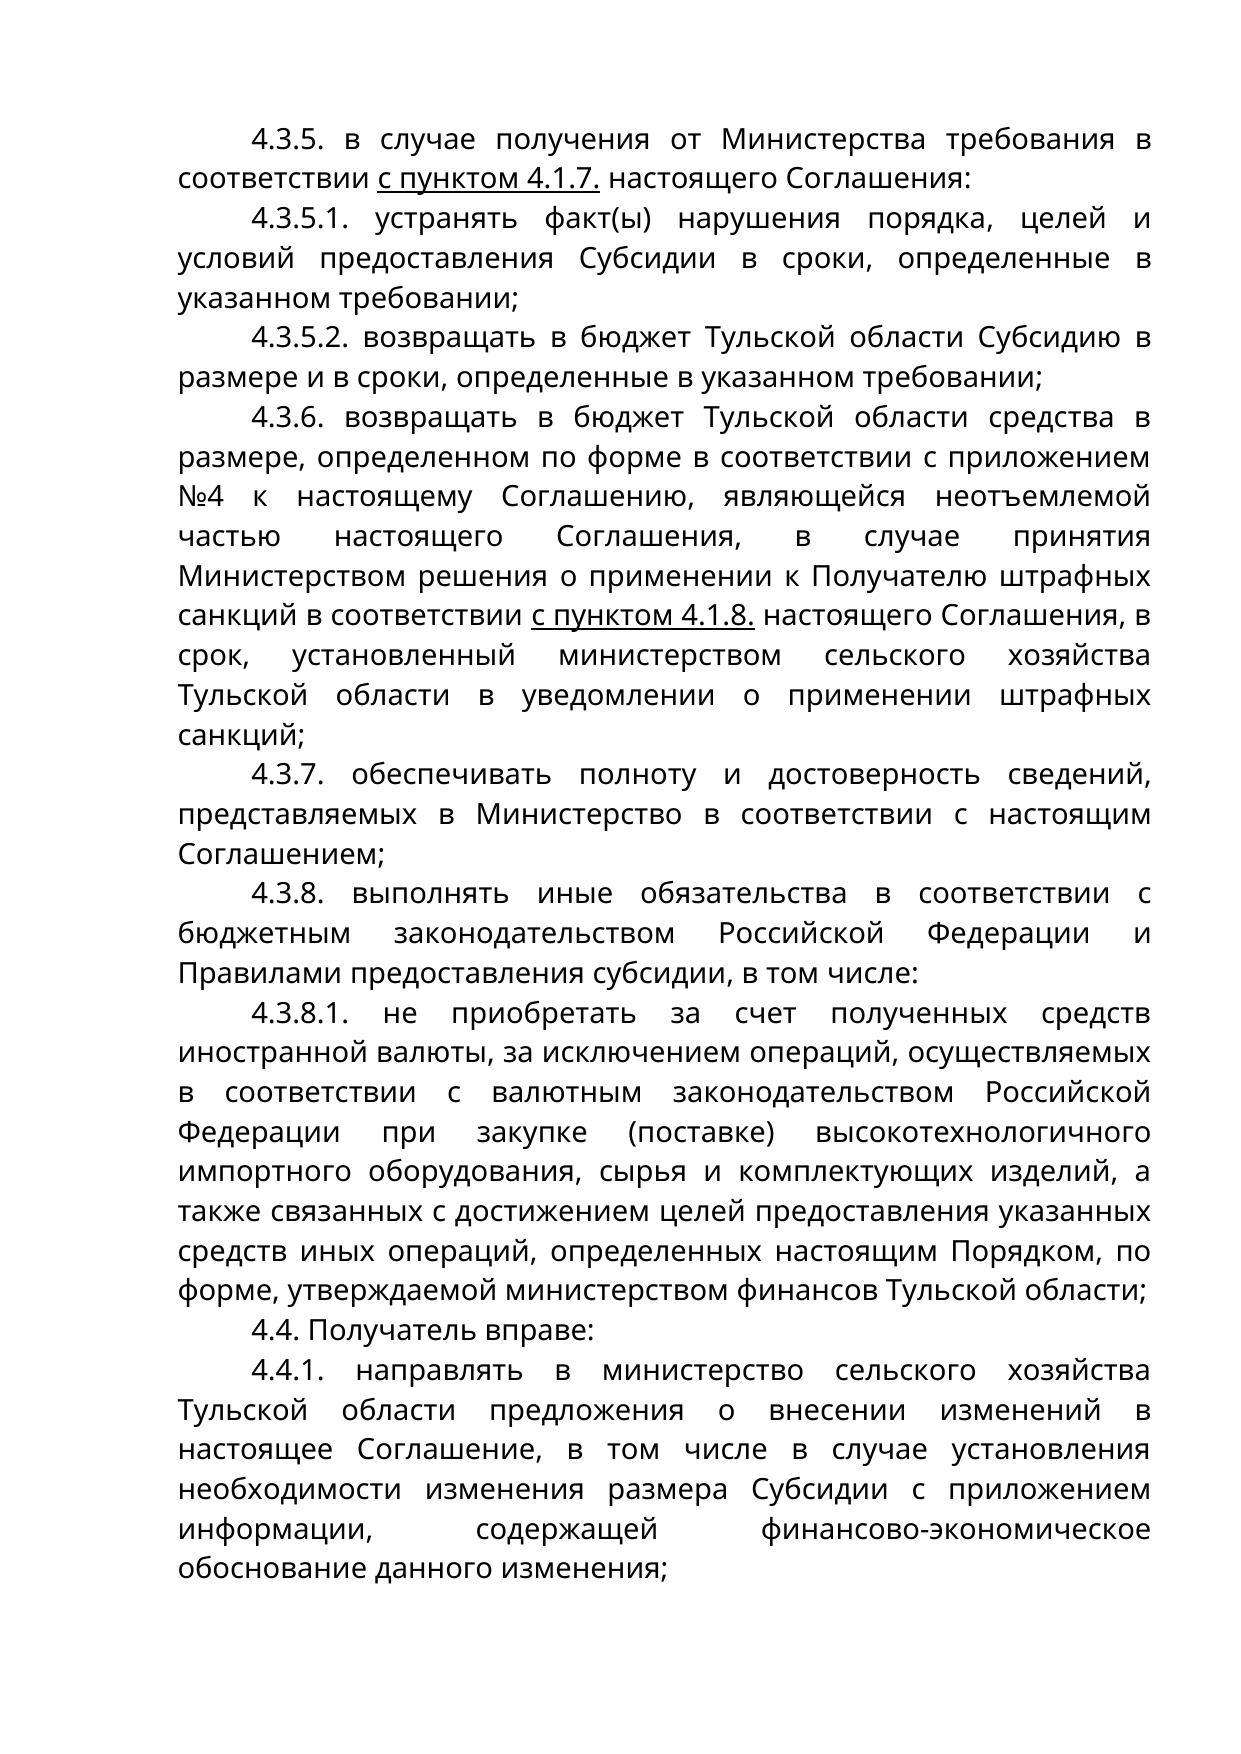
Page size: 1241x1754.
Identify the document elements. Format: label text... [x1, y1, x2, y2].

text 4.3.6. возвращать в бюджет Тульской области средства в размере, определенном по форме в соответствии с приложением №4 к настоящему Соглашению, являющейся неотъемлемой частью настоящего Соглашения, в случае принятия Министерством решения о применении к Получателю штрафных санкций в соответствии с пунктом 4.1.8. настоящего Соглашения, в срок, установленный министерством сельского хозяйства Тульской области в уведомлении о применении штрафных санкций; [177, 396, 1152, 753]
text 4.4.1. направлять в министерство сельского хозяйства Тульской области предложения о внесении изменений в настоящее Соглашение, в том числе в случае установления необходимости изменения размера Субсидии с приложением информации, содержащей финансово-экономическое обоснование данного изменения; [177, 1349, 1152, 1587]
text 4.3.5.2. возвращать в бюджет Тульской области Субсидию в размере и в сроки, определенные в указанном требовании; [177, 317, 1152, 396]
text 4.3.8. выполнять иные обязательства в соответствии с бюджетным законодательством Российской Федерации и Правилами предоставления субсидии, в том числе: [177, 873, 1152, 992]
text 4.3.7. обеспечивать полноту и достоверность сведений, представляемых в Министерство в соответствии с настоящим Соглашением; [177, 753, 1152, 873]
text 4.3.5.1. устранять факт(ы) нарушения порядка, целей и условий предоставления Субсидии в сроки, определенные в указанном требовании; [177, 198, 1152, 317]
text 4.3.8.1. не приобретать за счет полученных средств иностранной валюты, за исключением операций, осуществляемых в соответствии с валютным законодательством Российской Федерации при закупке (поставке) высокотехнологичного импортного оборудования, сырья и комплектующих изделий, а также связанных с достижением целей предоставления указанных средств иных операций, определенных настоящим Порядком, по форме, утверждаемой министерством финансов Тульской области; [177, 992, 1152, 1309]
text 4.4. Получатель вправе: [177, 1309, 1152, 1349]
text 4.3.5. в случае получения от Министерства требования в соответствии с пунктом 4.1.7. настоящего Соглашения: [177, 118, 1152, 197]
